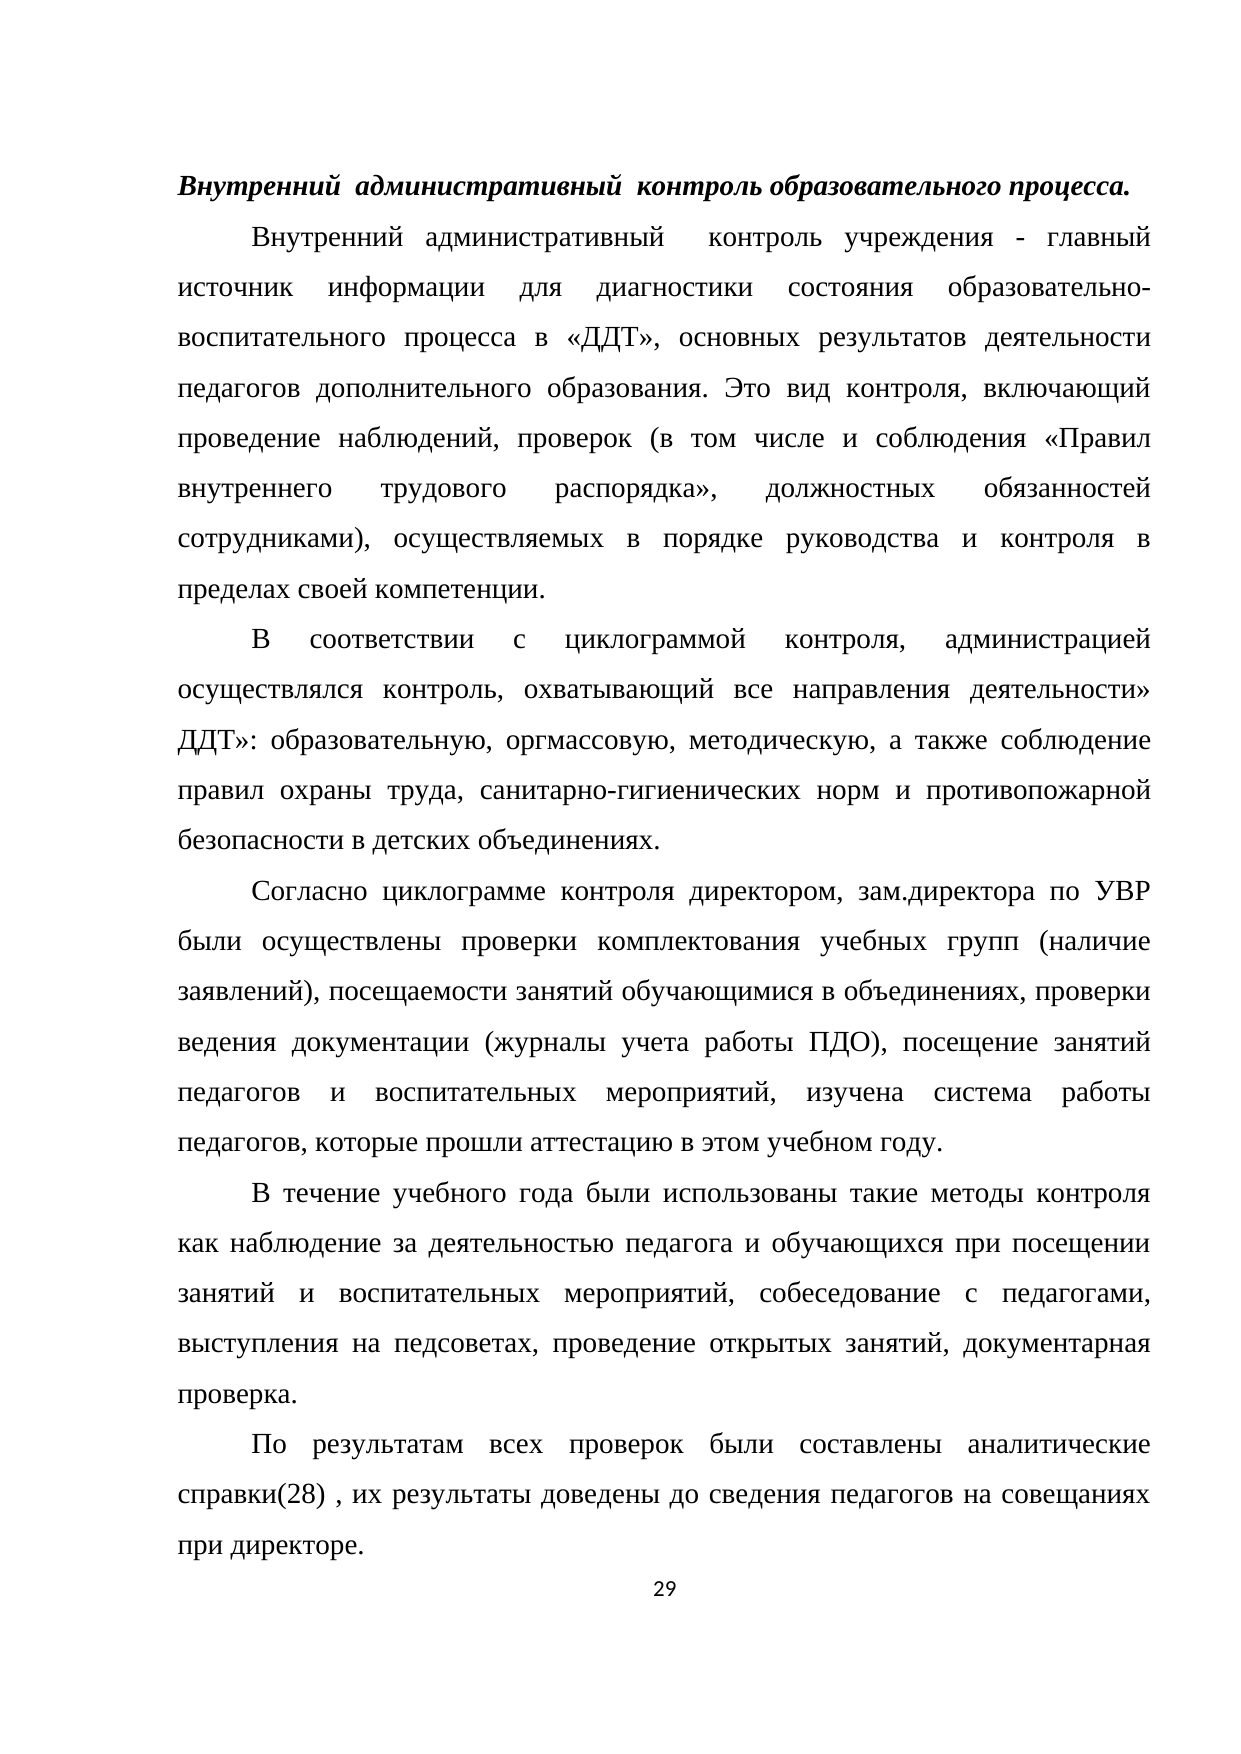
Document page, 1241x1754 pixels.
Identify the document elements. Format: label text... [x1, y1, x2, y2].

text Внутренний административный контроль учреждения - главный источник информации для диагностики состояния образовательно-воспитательного процесса в «ДДТ», основных результатов деятельности педагогов дополнительного образования. Это вид контроля, включающий проведение наблюдений, проверок (в том числе и соблюдения «Правил внутреннего трудового распорядка», должностных обязанностей сотрудниками), осуществляемых в порядке руководства и контроля в пределах своей компетенции. [177, 219, 1152, 604]
text В течение учебного года были использованы такие методы контроля как наблюдение за деятельностью педагога и обучающихся при посещении занятий и воспитательных мероприятий, собеседование с педагогами, выступления на педсоветах, проведение открытых занятий, документарная проверка. [177, 1175, 1152, 1409]
text В соответствии с циклограммой контроля, администрацией осуществлялся контроль, охватывающий все направления деятельности» ДДТ»: образовательную, оргмассовую, методическую, а также соблюдение правил охраны труда, санитарно-гигиенических норм и противопожарной безопасности в детских объединениях. [177, 621, 1152, 856]
text По результатам всех проверок были составлены аналитические справки(28) , их результаты доведены до сведения педагогов на совещаниях при директоре. [177, 1426, 1152, 1560]
text Внутренний административный контроль образовательного процесса. [177, 168, 1152, 202]
text Согласно циклограмме контроля директором, зам.директора по УВР были осуществлены проверки комплектования учебных групп (наличие заявлений), посещаемости занятий обучающимися в объединениях, проверки ведения документации (журналы учета работы ПДО), посещение занятий педагогов и воспитательных мероприятий, изучена система работы педагогов, которые прошли аттестацию в этом учебном году. [177, 873, 1152, 1158]
